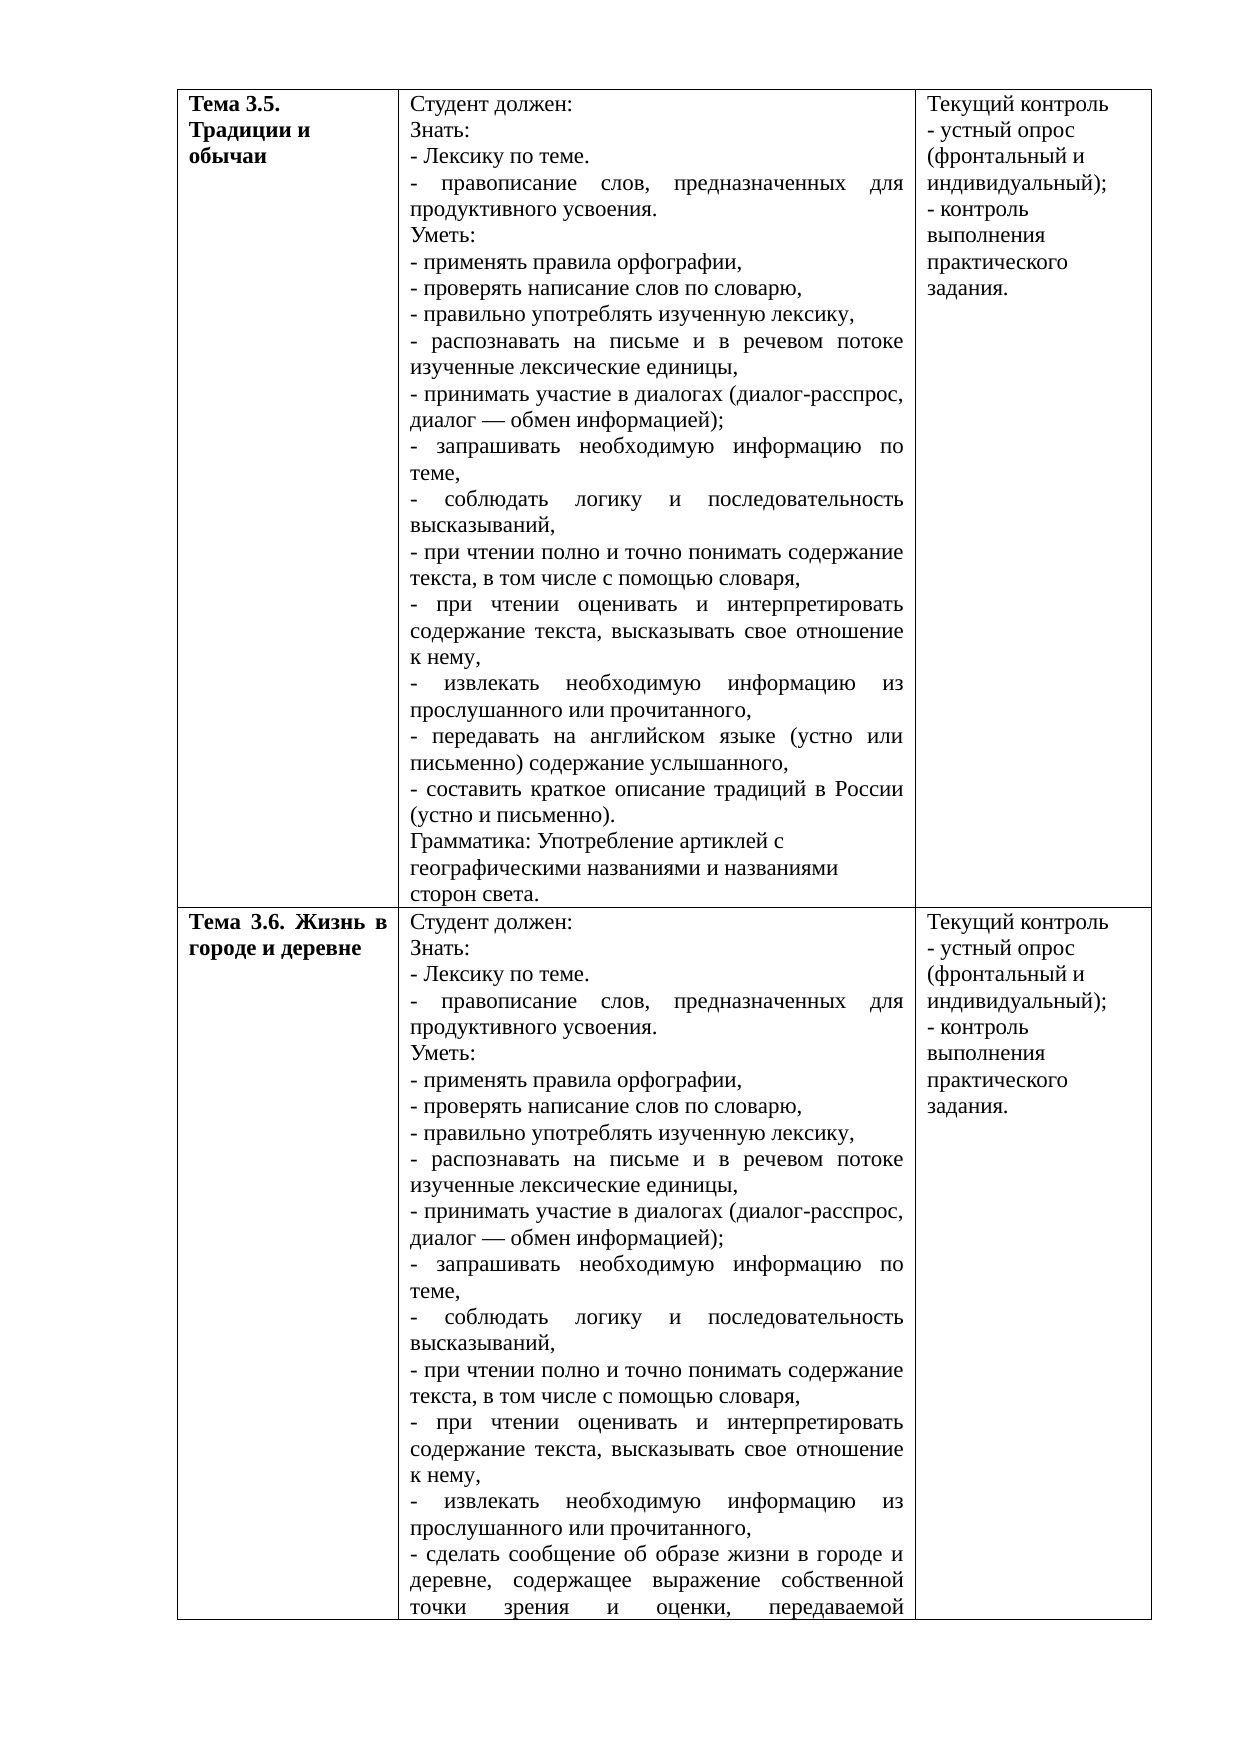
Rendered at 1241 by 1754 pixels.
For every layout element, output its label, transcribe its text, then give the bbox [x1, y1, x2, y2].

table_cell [178, 908, 398, 1619]
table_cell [399, 908, 915, 1619]
table_cell Тема 3.5. Традиции и обычаи [178, 90, 398, 907]
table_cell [916, 90, 1151, 907]
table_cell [916, 908, 1151, 1619]
table_cell Студент должен: Знать: - Лексику по теме. - правописание слов, предназначенных для продуктивного усвоения. Уметь: - применять правила орфографии, - проверять написание слов по словарю, - правильно употреблять изученную лексику, - распознавать на письме и в речевом потоке изученные лексические единицы, - принимать участие в диалогах (диалог-расспрос, диалог — обмен информацией); - запрашивать необходимую информацию по теме, - соблюдать логику и последовательность высказываний, - при чтении полно и точно понимать содержание текста, в том числе с помощью словаря, - при чтении оценивать и интерпретировать содержание текста, высказывать свое отношение к нему, - извлекать необходимую информацию из прослушанного или прочитанного, - передавать на английском языке (устно или письменно) содержание услышанного, - составить краткое описание традиций в России (устно и письменно). Грамматика: Употребление артиклей с географическими названиями и названиями сторон света. [399, 90, 915, 907]
